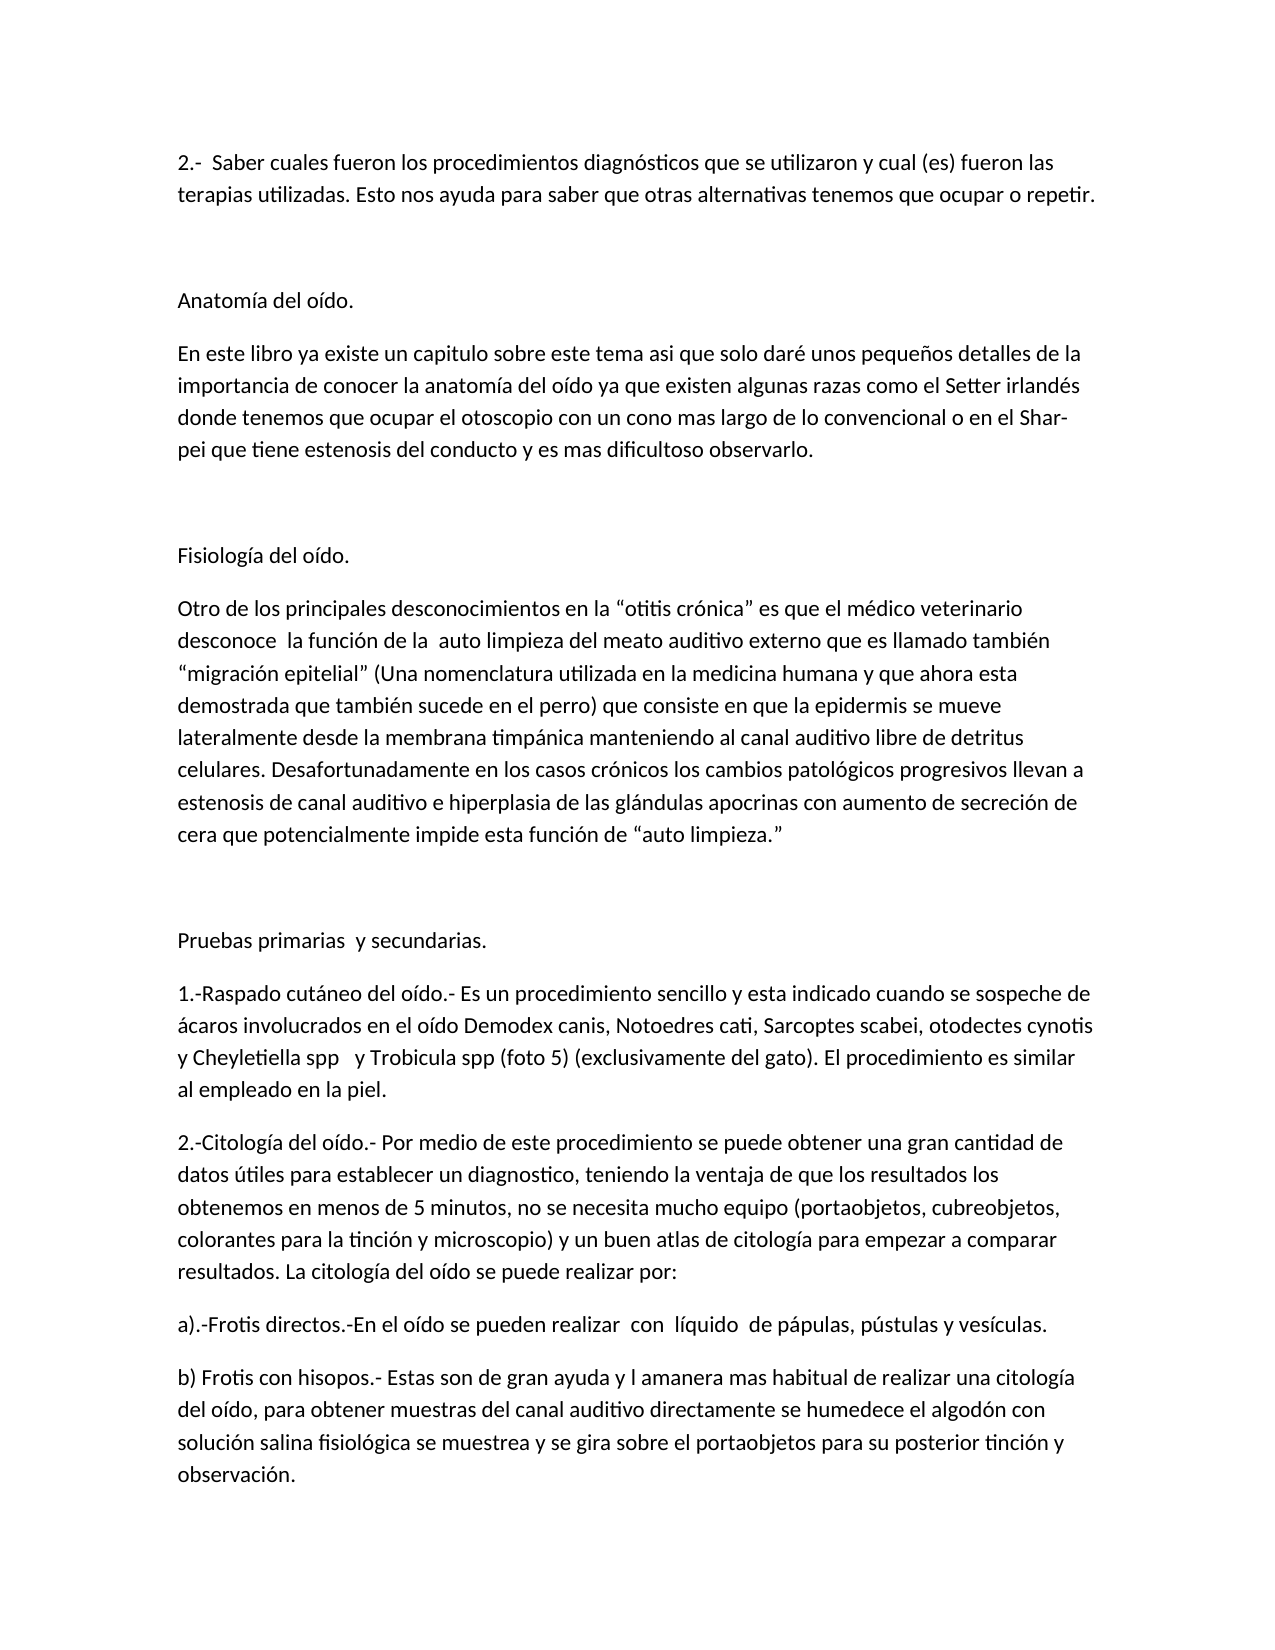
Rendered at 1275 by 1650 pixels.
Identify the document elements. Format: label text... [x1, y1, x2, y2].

text a).-Frotis directos.-En el oído se pueden realizar con líquido de pápulas, pústulas y vesículas. [177, 1310, 1098, 1338]
text 2.-Citología del oído.- Por medio de este procedimiento se puede obtener una gran cantidad de datos útiles para establecer un diagnostico, teniendo la ventaja de que los resultados los obtenemos en menos de 5 minutos, no se necesita mucho equipo (portaobjetos, cubreobjetos, colorantes para la tinción y microscopio) y un buen atlas de citología para empezar a comparar resultados. La citología del oído se puede realizar por: [177, 1128, 1098, 1285]
text Otro de los principales desconocimientos en la “otitis crónica” es que el médico veterinario desconoce la función de la auto limpieza del meato auditivo externo que es llamado también “migración epitelial” (Una nomenclatura utilizada en la medicina humana y que ahora esta demostrada que también sucede en el perro) que consiste en que la epidermis se mueve lateralmente desde la membrana timpánica manteniendo al canal auditivo libre de detritus celulares. Desafortunadamente en los casos crónicos los cambios patológicos progresivos llevan a estenosis de canal auditivo e hiperplasia de las glándulas apocrinas con aumento de secreción de cera que potencialmente impide esta función de “auto limpieza.” [177, 594, 1098, 848]
text 2.- Saber cuales fueron los procedimientos diagnósticos que se utilizaron y cual (es) fueron las terapias utilizadas. Esto nos ayuda para saber que otras alternativas tenemos que ocupar o repetir. [177, 148, 1098, 208]
text Pruebas primarias y secundarias. [177, 926, 1098, 954]
text Anatomía del oído. [177, 286, 1098, 314]
text b) Frotis con hisopos.- Estas son de gran ayuda y l amanera mas habitual de realizar una citología del oído, para obtener muestras del canal auditivo directamente se humedece el algodón con solución salina fisiológica se muestrea y se gira sobre el portaobjetos para su posterior tinción y observación. [177, 1363, 1098, 1488]
text Fisiología del oído. [177, 541, 1098, 569]
text En este libro ya existe un capitulo sobre este tema asi que solo daré unos pequeños detalles de la importancia de conocer la anatomía del oído ya que existen algunas razas como el Setter irlandés donde tenemos que ocupar el otoscopio con un cono mas largo de lo convencional o en el Shar-pei que tiene estenosis del conducto y es mas dificultoso observarlo. [177, 339, 1098, 463]
text 1.-Raspado cutáneo del oído.- Es un procedimiento sencillo y esta indicado cuando se sospeche de ácaros involucrados en el oído Demodex canis, Notoedres cati, Sarcoptes scabei, otodectes cynotis y Cheyletiella spp y Trobicula spp (foto 5) (exclusivamente del gato). El procedimiento es similar al empleado en la piel. [177, 979, 1098, 1103]
